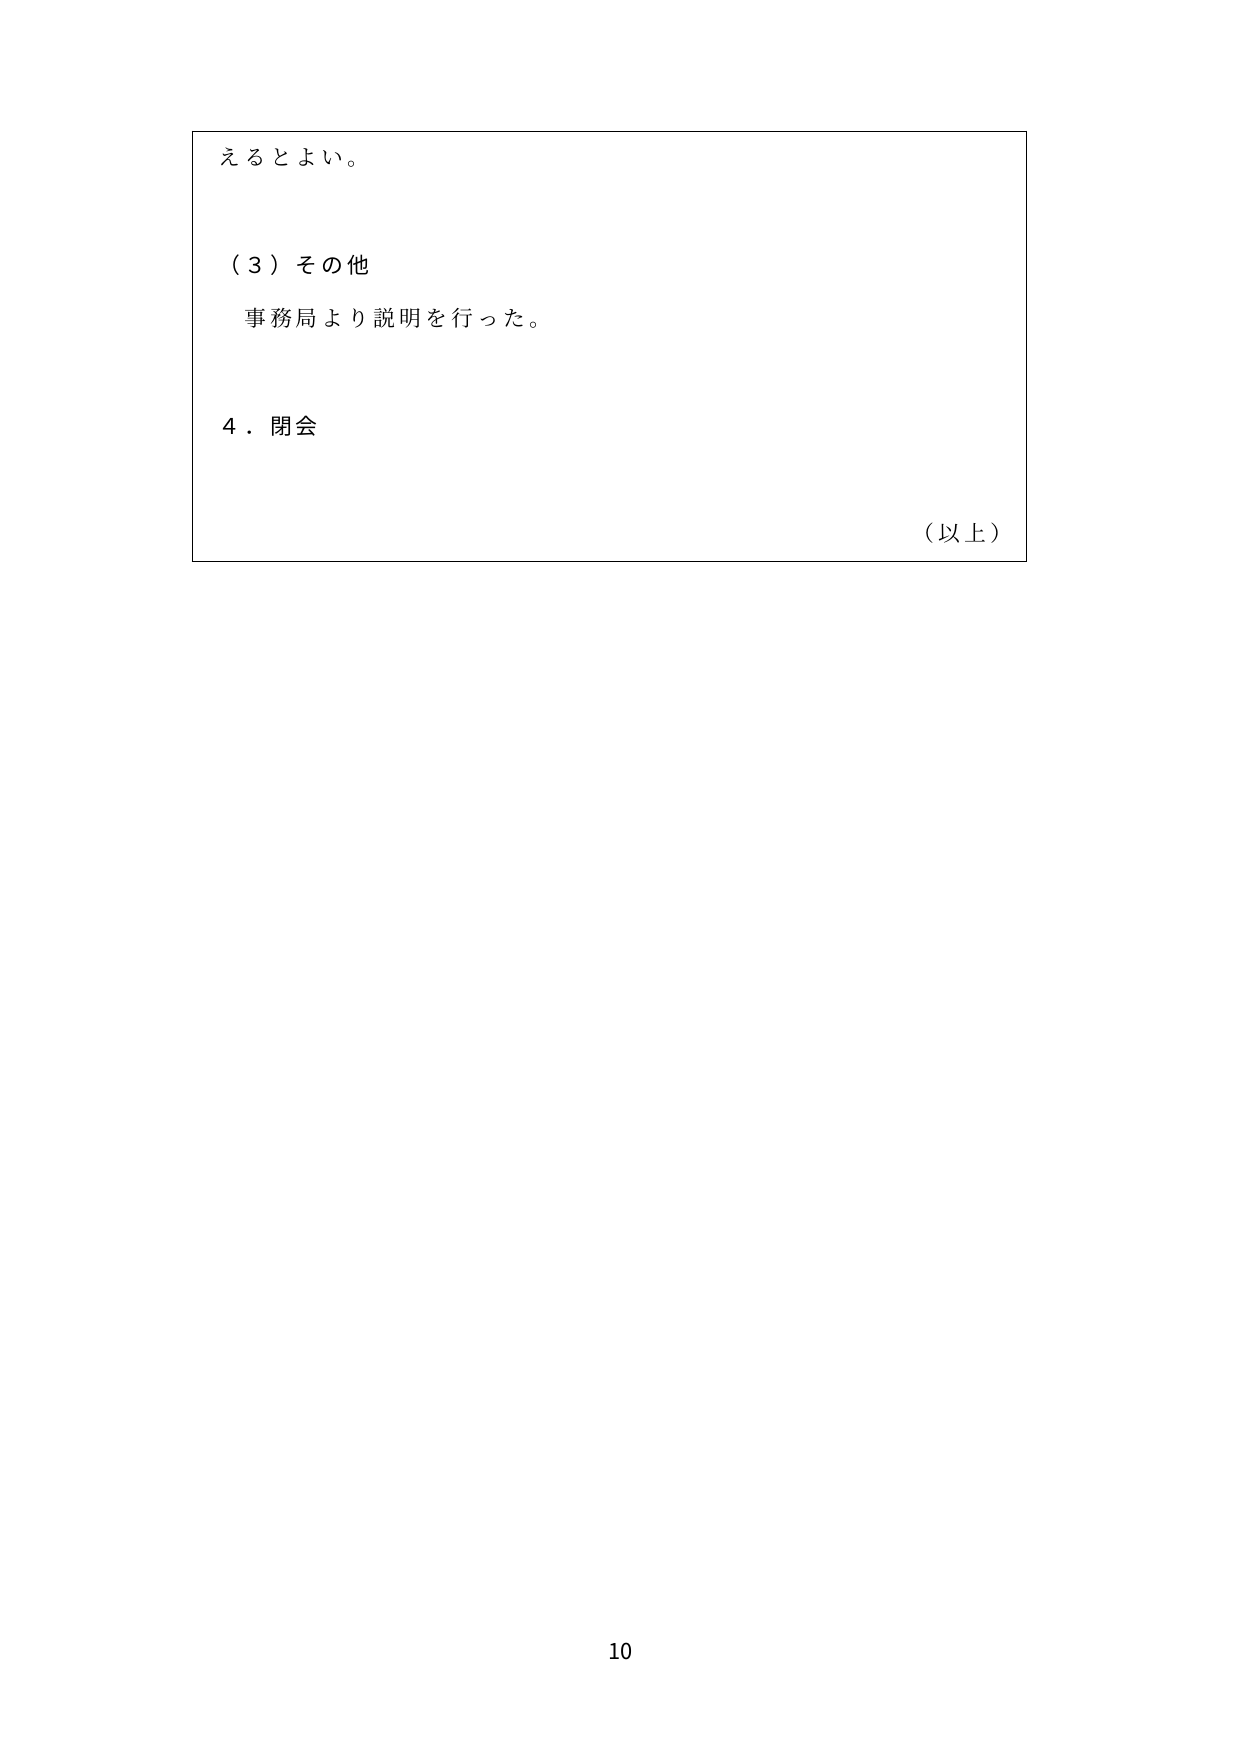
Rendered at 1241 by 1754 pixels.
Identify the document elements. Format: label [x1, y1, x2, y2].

table_cell [193, 132, 1026, 561]
